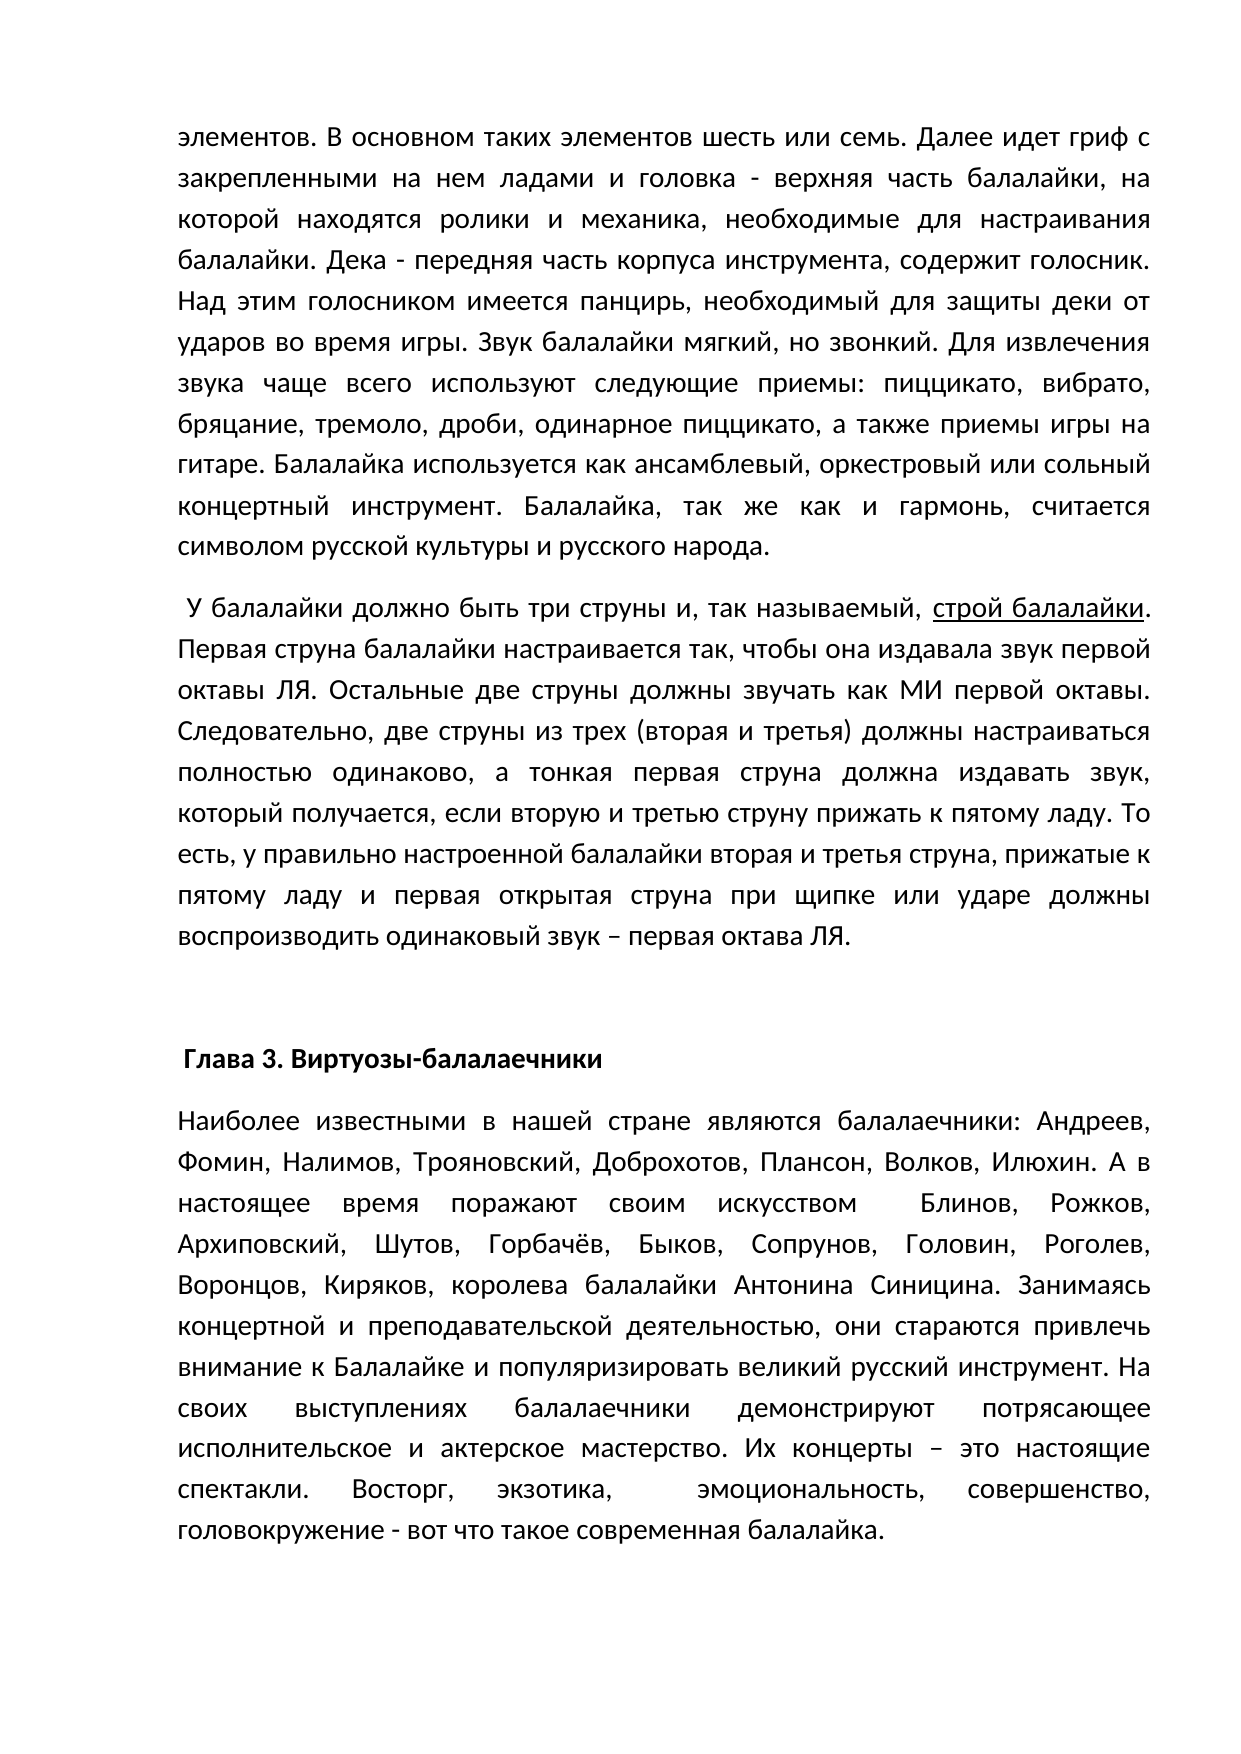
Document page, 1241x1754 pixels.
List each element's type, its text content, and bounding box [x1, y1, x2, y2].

text Глава 3. Виртуозы-балалаечники [177, 1040, 1152, 1076]
text У балалайки должно быть три струны и, так называемый, строй балалайки. Первая струна балалайки настраивается так, чтобы она издавала звук первой октавы ЛЯ. Остальные две струны должны звучать как МИ первой октавы. Следовательно, две струны из трех (вторая и третья) должны настраиваться полностью одинаково, а тонкая первая струна должна издавать звук, который получается, если вторую и третью струну прижать к пятому ладу. То есть, у правильно настроенной балалайки вторая и третья струна, прижатые к пятому ладу и первая открытая струна при щипке или ударе должны воспроизводить одинаковый звук – первая октава ЛЯ. [177, 589, 1152, 952]
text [177, 118, 1152, 563]
text Наиболее известными в нашей стране являются балалаечники: Андреев, Фомин, Налимов, Трояновский, Доброхотов, Плансон, Волков, Илюхин. А в настоящее время поражают своим искусством Блинов, Рожков, Архиповский, Шутов, Горбачёв, Быков, Сопрунов, Головин, Роголев, Воронцов, Киряков, королева балалайки Антонина Синицина. Занимаясь концертной и преподавательской деятельностью, они стараются привлечь внимание к Балалайке и популяризировать великий русский инструмент. На своих выступлениях балалаечники демонстрируют потрясающее исполнительское и актерское мастерство. Их концерты – это настоящие спектакли. Восторг, экзотика, эмоциональность, совершенство, головокружение - вот что такое современная балалайка. [177, 1102, 1152, 1547]
